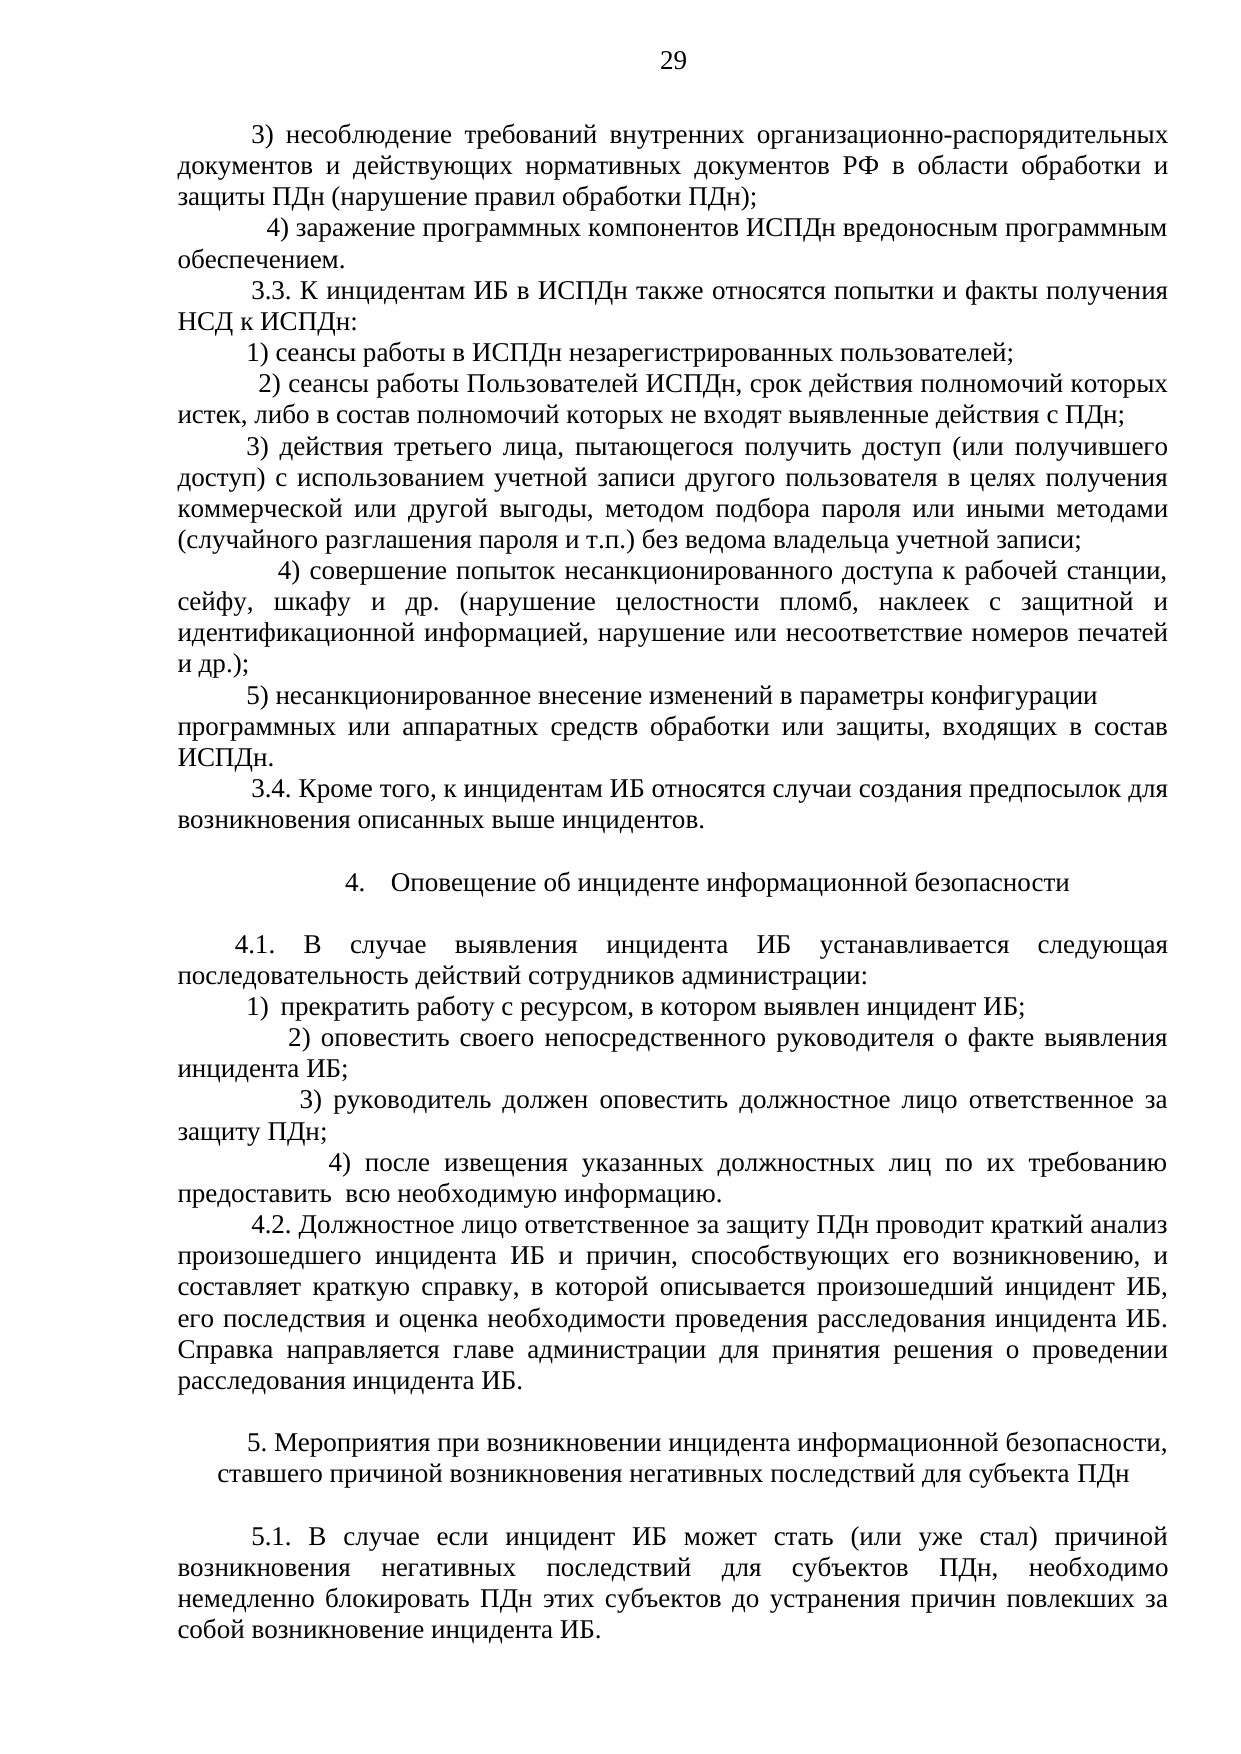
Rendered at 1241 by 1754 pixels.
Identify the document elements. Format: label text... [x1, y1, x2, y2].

text 3.4. Кроме того, к инцидентам ИБ относятся случаи создания предпосылок для возникновения описанных выше инцидентов. [177, 772, 1169, 834]
list 3) действия третьего лица, пытающегося получить доступ (или получившего доступ) с использованием учетной записи другого пользователя в целях получения коммерческой или другой выгоды, методом подбора пароля или иными методами (случайного разглашения пароля и т.п.) без ведома владельца учетной записи; [177, 429, 1169, 554]
list программных или аппаратных средств обработки или защиты, входящих в состав ИСПДн. [177, 710, 1169, 772]
list 3) руководитель должен оповестить должностное лицо ответственное за защиту ПДн; [177, 1084, 1169, 1146]
text 4.1. В случае выявления инцидента ИБ устанавливается следующая последовательность действий сотрудников администрации: [177, 928, 1169, 990]
subtitle 5. Мероприятия при возникновении инцидента информационной безопасности, ставшего причиной возникновения негативных последствий для субъекта ПДн [177, 1426, 1169, 1488]
text 3.3. К инцидентам ИБ в ИСПДн также относятся попытки и факты получения НСД к ИСПДн: [177, 274, 1169, 336]
list 5) несанкционированное внесение изменений в параметры конфигурации [246, 679, 1169, 710]
text 4.2. Должностное лицо ответственное за защиту ПДн проводит краткий анализ произошедшего инцидента ИБ и причин, способствующих его возникновению, и составляет краткую справку, в которой описывается произошедший инцидент ИБ, его последствия и оценка необходимости проведения расследования инцидента ИБ. Справка направляется главе администрации для принятия решения о проведении расследования инцидента ИБ. [177, 1208, 1169, 1395]
text 5.1. В случае если инцидент ИБ может стать (или уже стал) причиной возникновения негативных последствий для субъектов ПДн, необходимо немедленно блокировать ПДн этих субъектов до устранения причин повлекших за собой возникновение инцидента ИБ. [177, 1520, 1169, 1644]
list 4) заражение программных компонентов ИСПДн вредоносным программным обеспечением. [177, 212, 1169, 274]
subtitle Оповещение об инциденте информационной безопасности [177, 866, 1169, 897]
list 2) сеансы работы Пользователей ИСПДн, срок действия полномочий которых истек, либо в состав полномочий которых не входят выявленные действия с ПДн; [177, 367, 1169, 429]
list 3) несоблюдение требований внутренних организационно-распорядительных документов и действующих нормативных документов РФ в области обработки и защиты ПДн (нарушение правил обработки ПДн); [177, 118, 1169, 212]
list 2) оповестить своего непосредственного руководителя о факте выявления инцидента ИБ; [177, 1021, 1169, 1084]
text прекратить работу с ресурсом, в котором выявлен инцидент ИБ; [246, 990, 1169, 1021]
list 1) сеансы работы в ИСПДн незарегистрированных пользователей; [246, 336, 1169, 367]
list 4) совершение попыток несанкционированного доступа к рабочей станции, сейфу, шкафу и др. (нарушение целостности пломб, наклеек с защитной и идентификационной информацией, нарушение или несоответствие номеров печатей и др.); [177, 554, 1169, 679]
list 4) после извещения указанных должностных лиц по их требованию предоставить всю необходимую информацию. [177, 1146, 1169, 1208]
